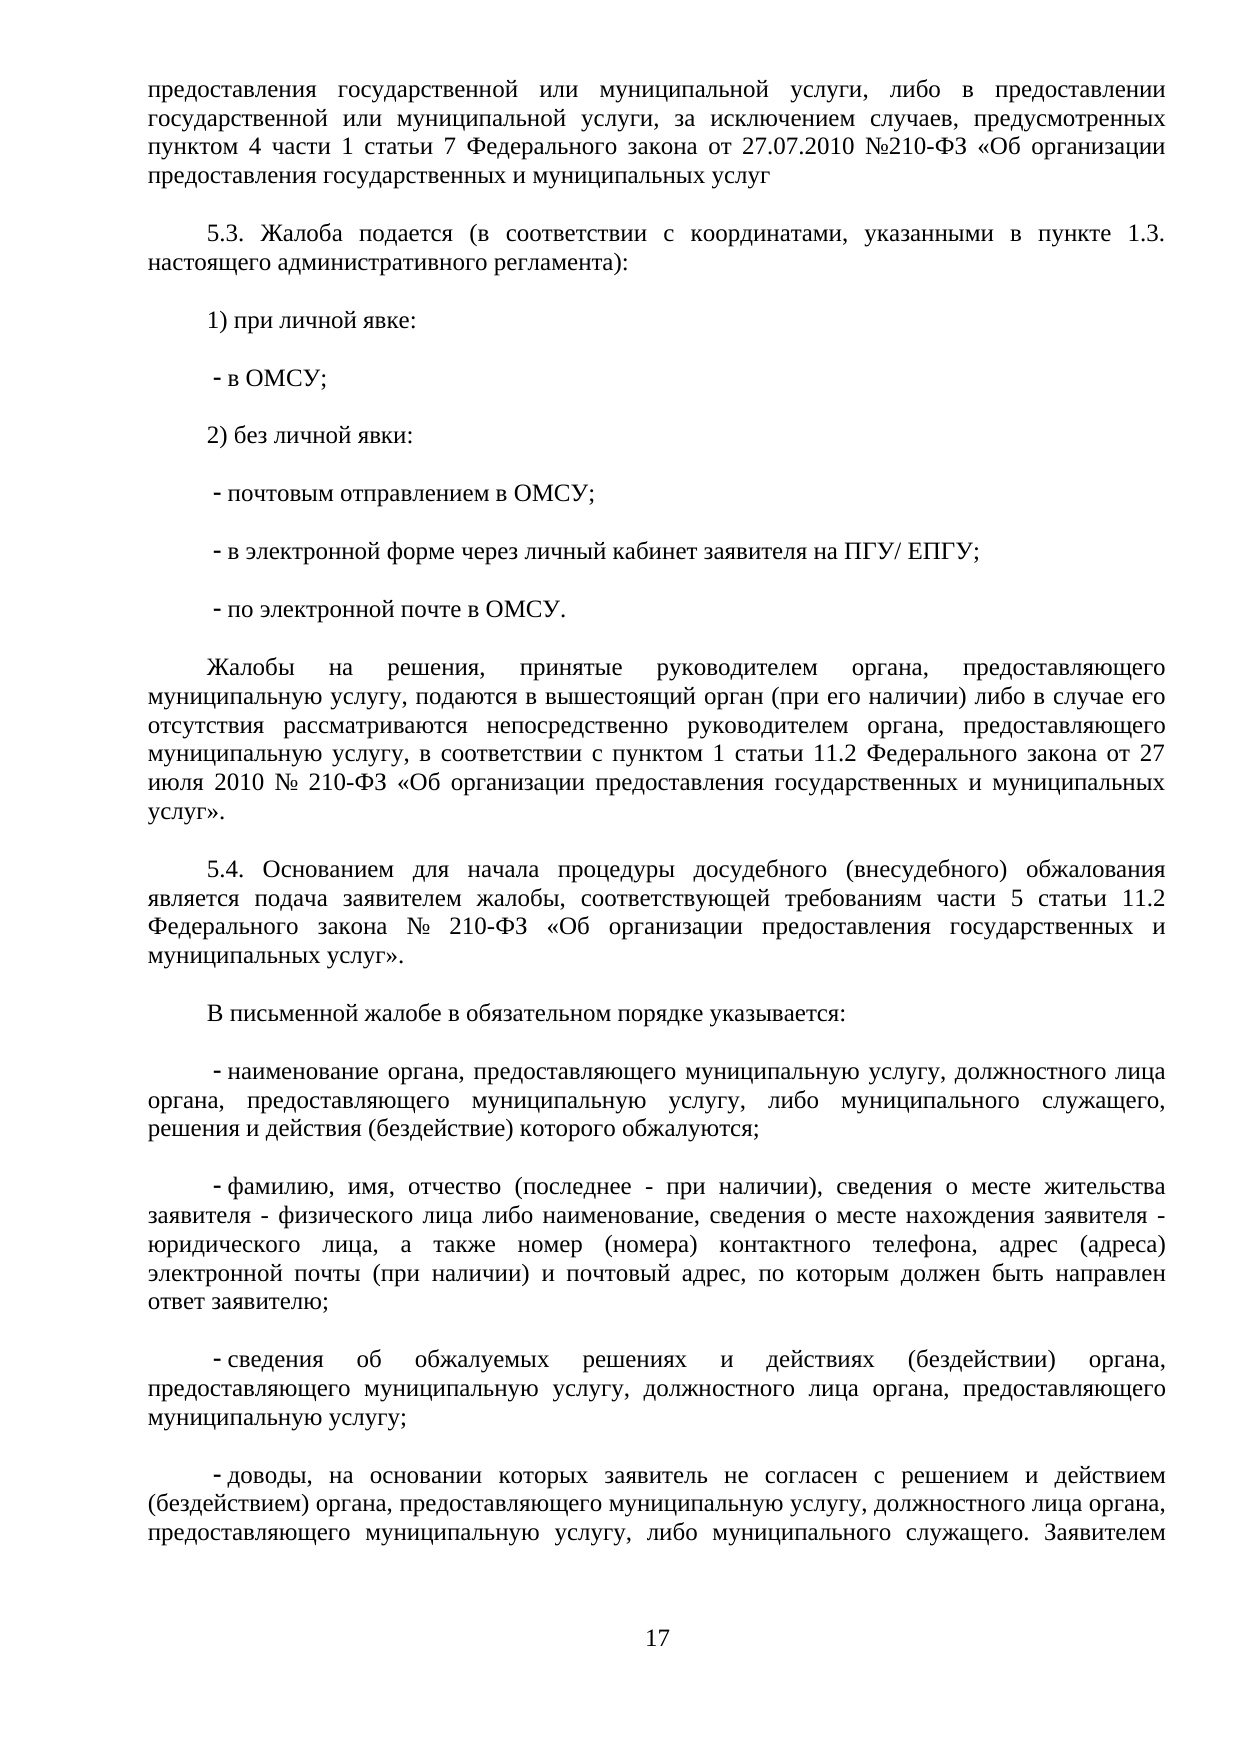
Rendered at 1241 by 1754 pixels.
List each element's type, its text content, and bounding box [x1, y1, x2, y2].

text ​ наименование органа, предоставляющего муниципальную услугу, должностного лица органа, предоставляющего муниципальную услугу, либо муниципального служащего, решения и действия (бездействие) которого обжалуются; [148, 1056, 1167, 1142]
text ​ по электронной почте в ОМСУ. [148, 594, 1167, 623]
text 2) без личной явки: [148, 421, 1167, 449]
text ​ в электронной форме через личный кабинет заявителя на ПГУ/ ЕПГУ; [148, 536, 1167, 565]
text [148, 74, 1167, 189]
text Жалобы на решения, принятые руководителем органа, предоставляющего муниципальную услугу, подаются в вышестоящий орган (при его наличии) либо в случае его отсутствия рассматриваются непосредственно руководителем органа, предоставляющего муниципальную услугу, в соответствии с пунктом 1 статьи 11.2 Федерального закона от 27 июля 2010 № 210-ФЗ «Об организации предоставления государственных и муниципальных услуг». [148, 652, 1167, 825]
text 5.4. Основанием для начала процедуры досудебного (внесудебного) обжалования является подача заявителем жалобы, соответствующей требованиям части 5 статьи 11.2 Федерального закона № 210-ФЗ «Об организации предоставления государственных и муниципальных услуг». [148, 854, 1167, 969]
text ​ фамилию, имя, отчество (последнее - при наличии), сведения о месте жительства заявителя - физического лица либо наименование, сведения о месте нахождения заявителя - юридического лица, а также номер (номера) контактного телефона, адрес (адреса) электронной почты (при наличии) и почтовый адрес, по которым должен быть направлен ответ заявителю; [148, 1171, 1167, 1315]
text 5.3. Жалоба подается (в соответствии с координатами, указанными в пункте 1.3. настоящего административного регламента): [148, 218, 1167, 276]
text ​ сведения об обжалуемых решениях и действиях (бездействии) органа, предоставляющего муниципальную услугу, должностного лица органа, предоставляющего муниципальную услугу; [148, 1344, 1167, 1431]
text В письменной жалобе в обязательном порядке указывается: [148, 998, 1167, 1027]
text ​ в ОМСУ; [148, 363, 1167, 391]
text ​ почтовым отправлением в ОМСУ; [148, 478, 1167, 507]
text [148, 1460, 1167, 1546]
text 1) при личной явке: [148, 305, 1167, 333]
